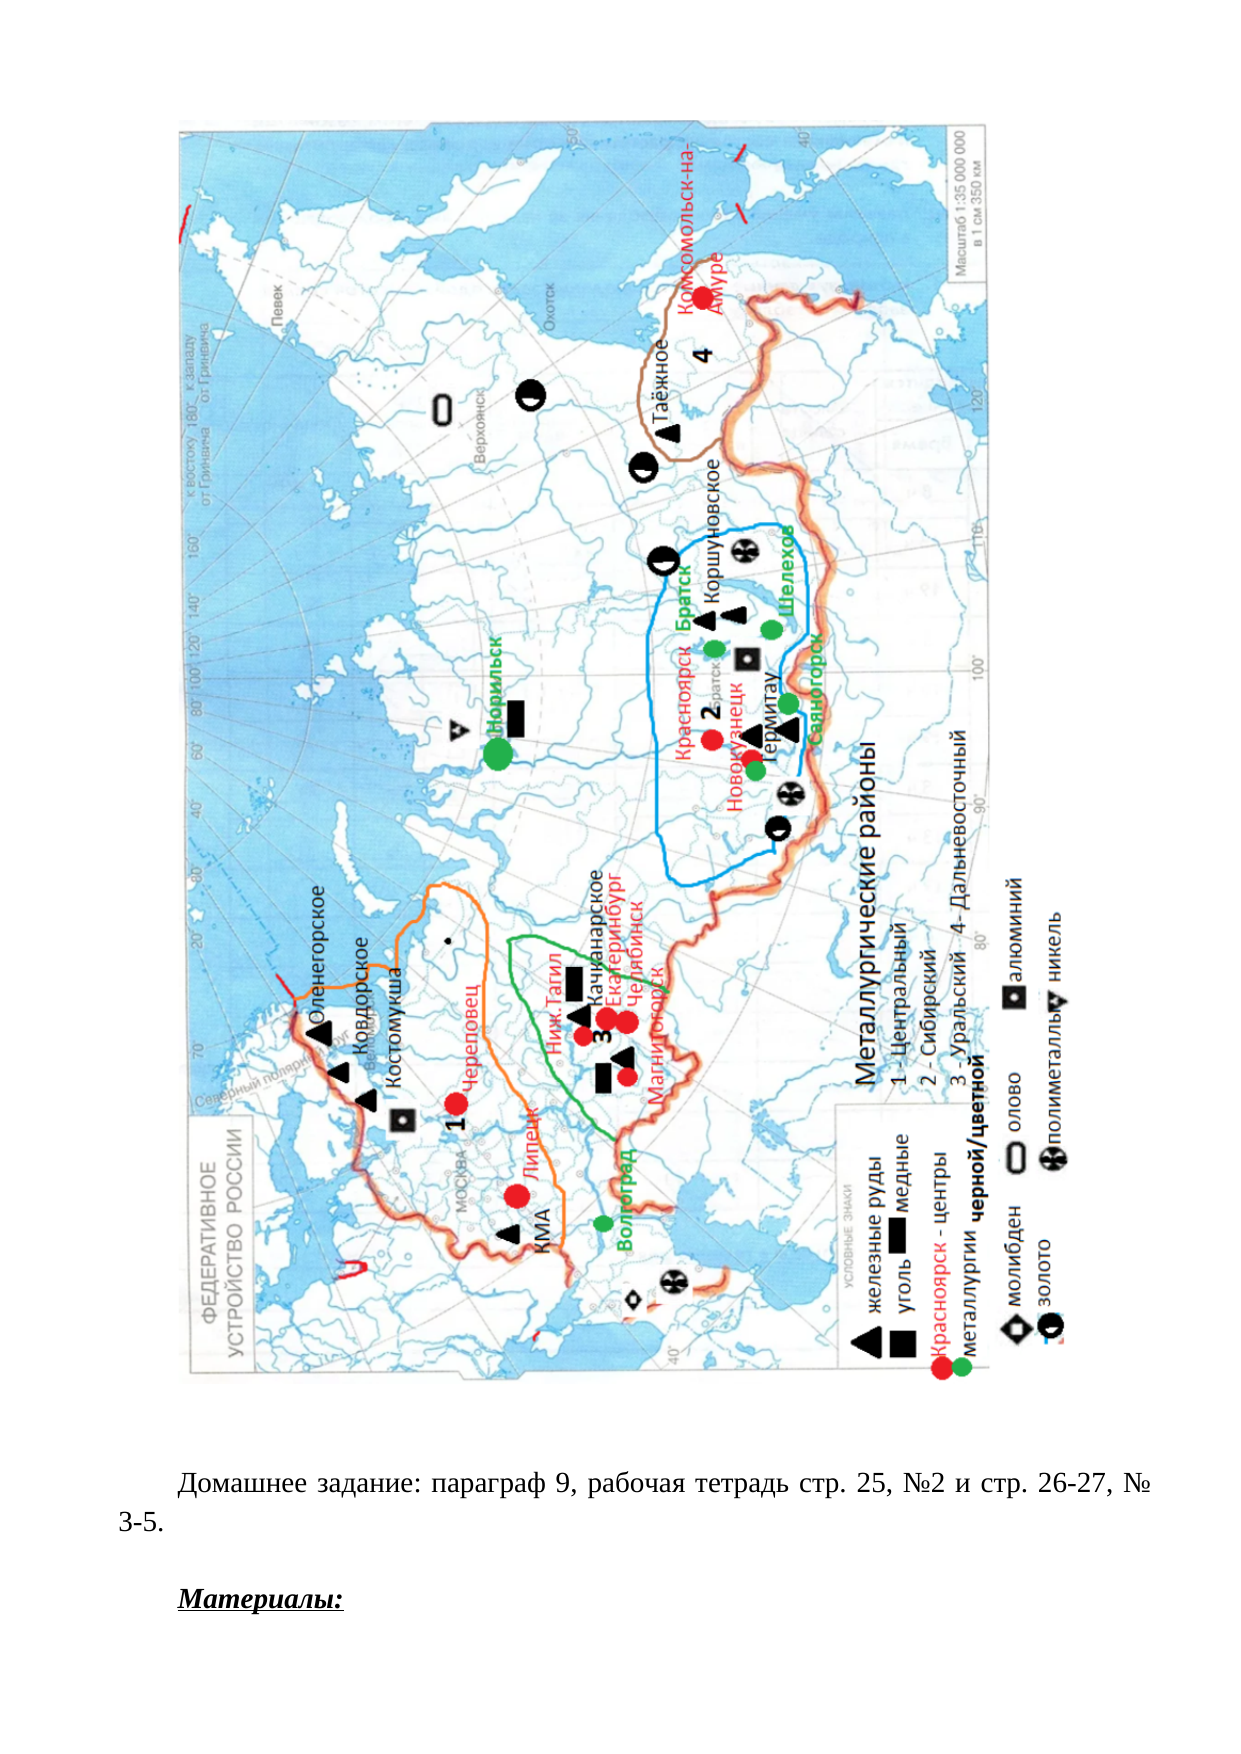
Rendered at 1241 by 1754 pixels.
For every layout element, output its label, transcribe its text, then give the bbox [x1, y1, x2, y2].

picture [179, 121, 1078, 1383]
list Домашнее задание: параграф 9, рабочая тетрадь стр. 25, №2 и стр. 26-27, № 3-5. [118, 1465, 1152, 1537]
text Материалы: [177, 1581, 1152, 1614]
